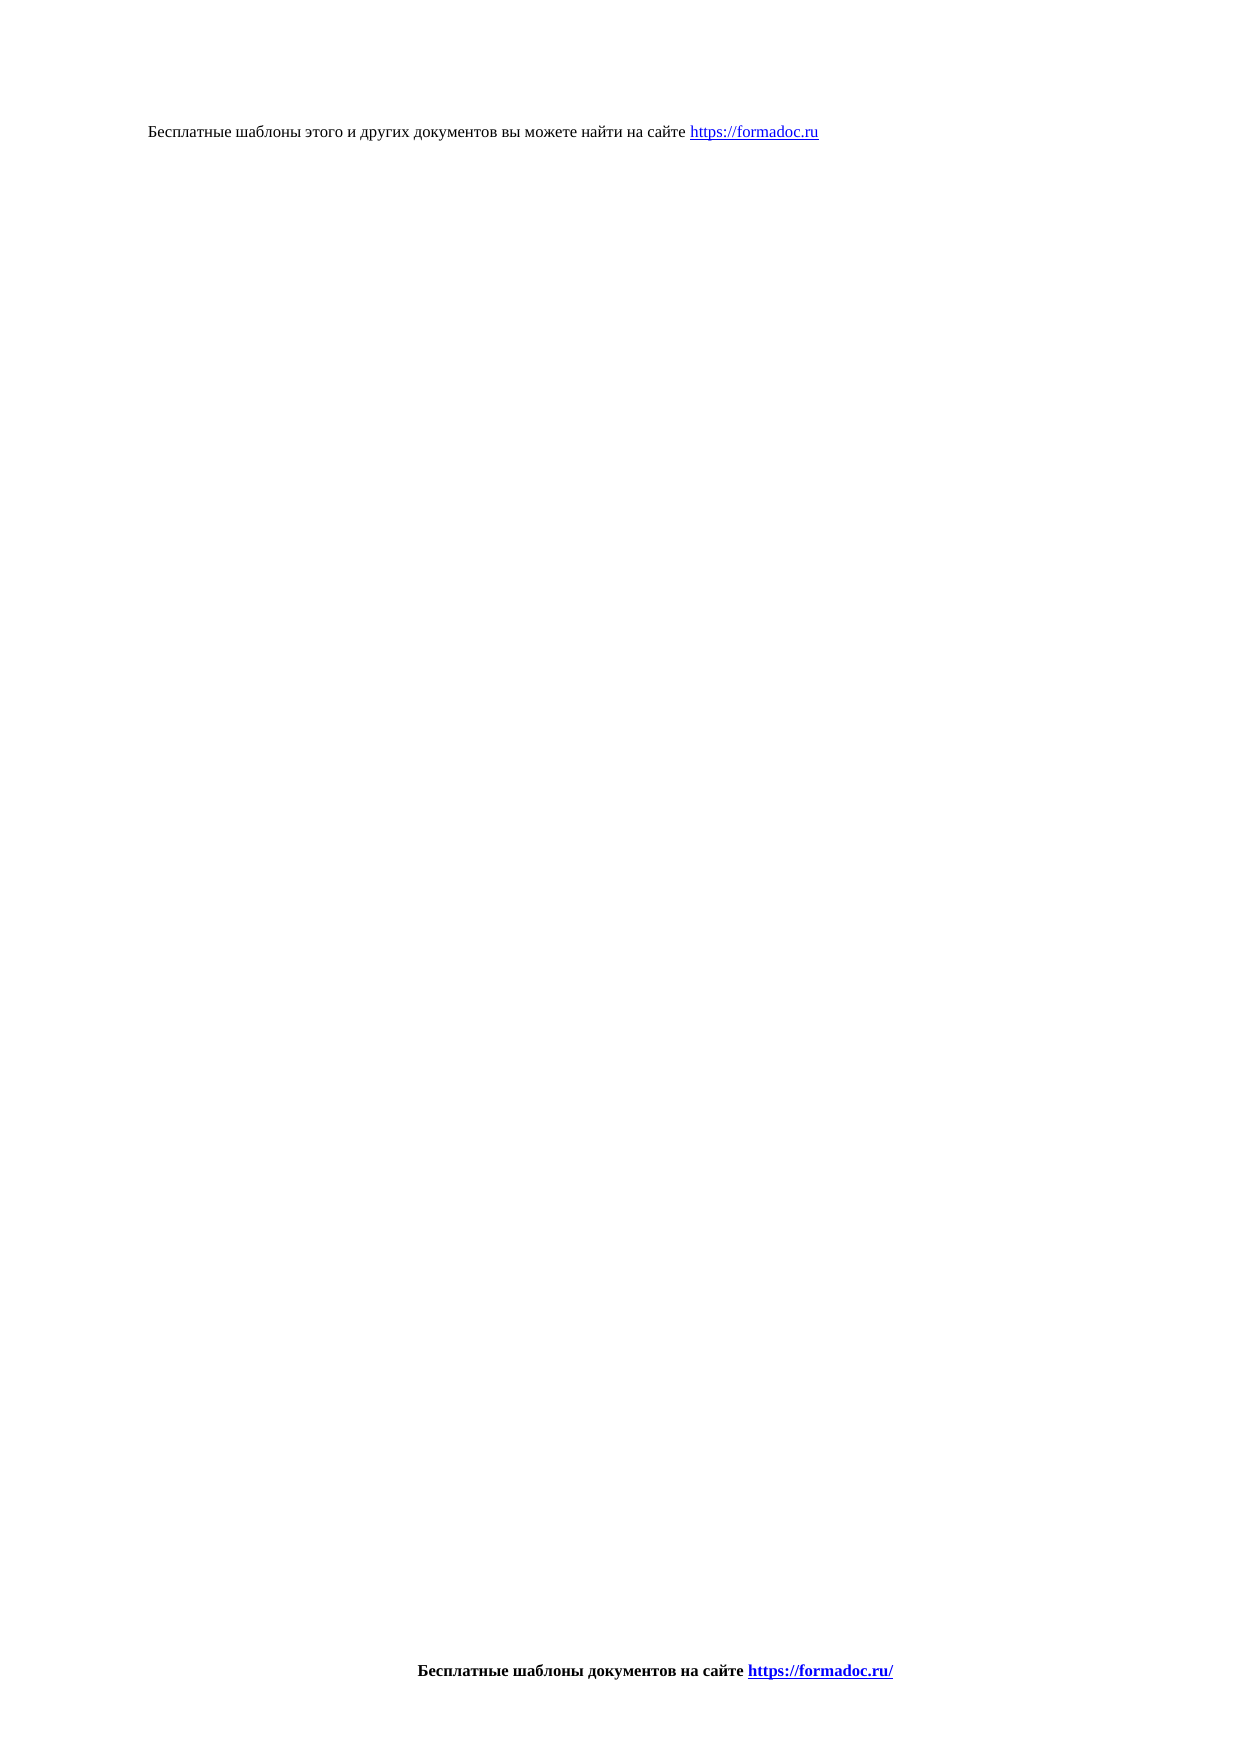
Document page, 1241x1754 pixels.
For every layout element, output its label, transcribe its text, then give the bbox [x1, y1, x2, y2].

text Бесплатные шаблоны этого и других документов вы можете найти на сайте https://formadoc.ru [148, 122, 1162, 141]
